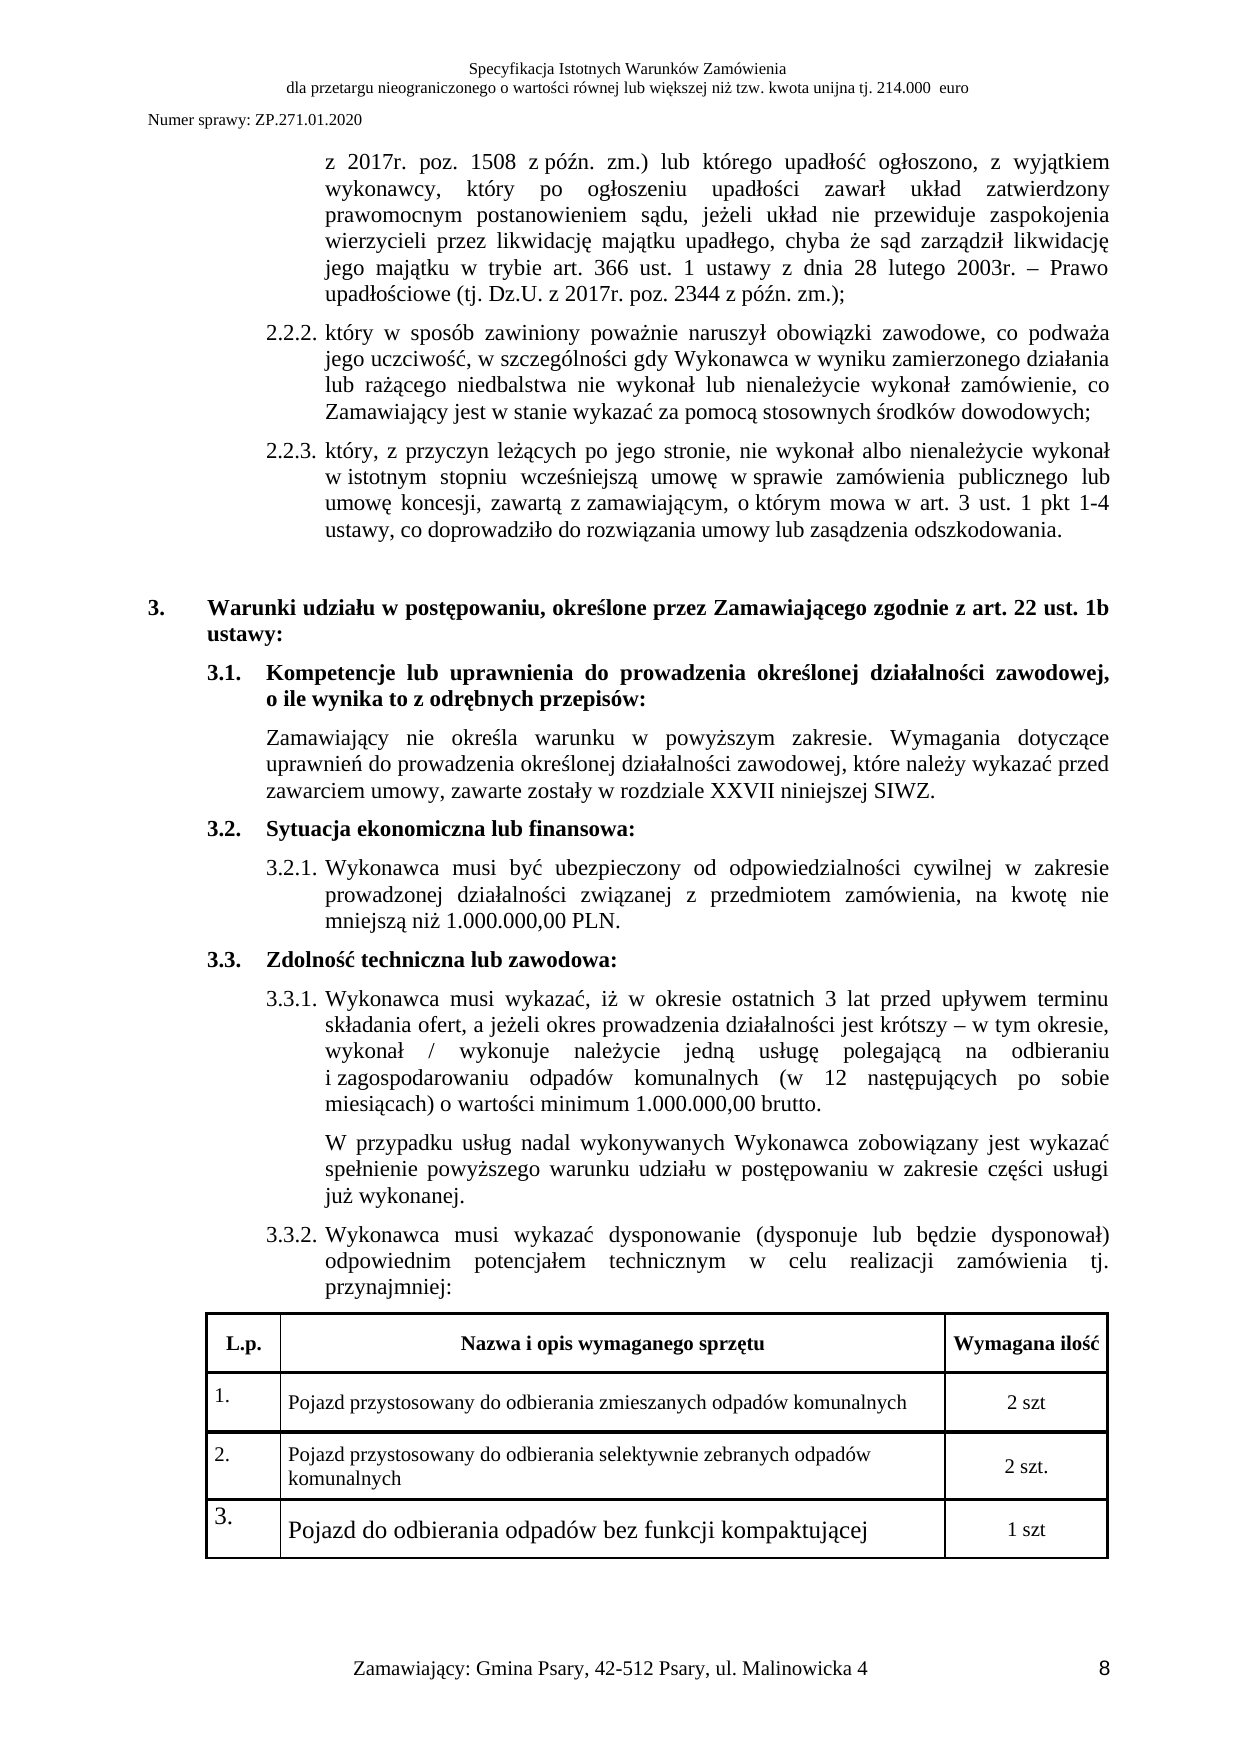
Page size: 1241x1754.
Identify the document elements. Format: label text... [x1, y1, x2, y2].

table_cell Pojazd do odbierania odpadów bez funkcji kompaktującej [281, 1501, 944, 1557]
table_cell 1 szt [946, 1501, 1106, 1557]
list Zdolność techniczna lub zawodowa: [207, 946, 1110, 972]
table_header L.p. [208, 1315, 280, 1371]
list który, z przyczyn leżących po jego stronie, nie wykonał albo nienależycie wykonał w istotnym stopniu wcześniejszą umowę w sprawie zamówienia publicznego lub umowę koncesji, zawartą z zamawiającym, o którym mowa w art. 3 ust. 1 pkt 1-4 ustawy, co doprowadziło do rozwiązania umowy lub zasądzenia odszkodowania. [266, 437, 1110, 542]
list który w sposób zawiniony poważnie naruszył obowiązki zawodowe, co podważa jego uczciwość, w szczególności gdy Wykonawca w wyniku zamierzonego działania lub rażącego niedbalstwa nie wykonał lub nienależycie wykonał zamówienie, co Zamawiający jest w stanie wykazać za pomocą stosownych środków dowodowych; [266, 319, 1110, 424]
list Wykonawca musi wykazać, iż w okresie ostatnich 3 lat przed upływem terminu składania ofert, a jeżeli okres prowadzenia działalności jest krótszy – w tym okresie, wykonał / wykonuje należycie jedną usługę polegającą na odbieraniu i zagospodarowaniu odpadów komunalnych (w 12 następujących po sobie miesiącach) o wartości minimum 1.000.000,00 brutto. [266, 985, 1110, 1117]
table_header Wymagana ilość [946, 1315, 1106, 1371]
table_cell 2 szt [946, 1374, 1106, 1430]
table_cell 3. [208, 1501, 280, 1557]
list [266, 148, 1110, 306]
table_cell 1. [208, 1374, 280, 1430]
table_cell Pojazd przystosowany do odbierania zmieszanych odpadów komunalnych [281, 1374, 944, 1430]
list Sytuacja ekonomiczna lub finansowa: [207, 816, 1110, 842]
table_cell Pojazd przystosowany do odbierania selektywnie zebranych odpadów komunalnych [281, 1434, 944, 1498]
table_cell 2. [208, 1434, 280, 1498]
list Wykonawca musi wykazać dysponowanie (dysponuje lub będzie dysponował) odpowiednim potencjałem technicznym w celu realizacji zamówienia tj. przynajmniej: [266, 1221, 1110, 1300]
list W przypadku usług nadal wykonywanych Wykonawca zobowiązany jest wykazać spełnienie powyższego warunku udziału w postępowaniu w zakresie części usługi już wykonanej. [325, 1129, 1110, 1208]
list Wykonawca musi być ubezpieczony od odpowiedzialności cywilnej w zakresie prowadzonej działalności związanej z przedmiotem zamówienia, na kwotę nie mniejszą niż 1.000.000,00 PLN. [266, 854, 1110, 933]
table_header Nazwa i opis wymaganego sprzętu [281, 1315, 944, 1371]
list Kompetencje lub uprawnienia do prowadzenia określonej działalności zawodowej, o ile wynika to z odrębnych przepisów: [207, 659, 1110, 711]
list Warunki udziału w postępowaniu, określone przez Zamawiającego zgodnie z art. 22 ust. 1b ustawy: [148, 593, 1110, 646]
text Zamawiający nie określa warunku w powyższym zakresie. Wymagania dotyczące uprawnień do prowadzenia określonej działalności zawodowej, które należy wykazać przed zawarciem umowy, zawarte zostały w rozdziale XXVII niniejszej SIWZ. [266, 724, 1110, 803]
table_cell 2 szt. [946, 1434, 1106, 1498]
